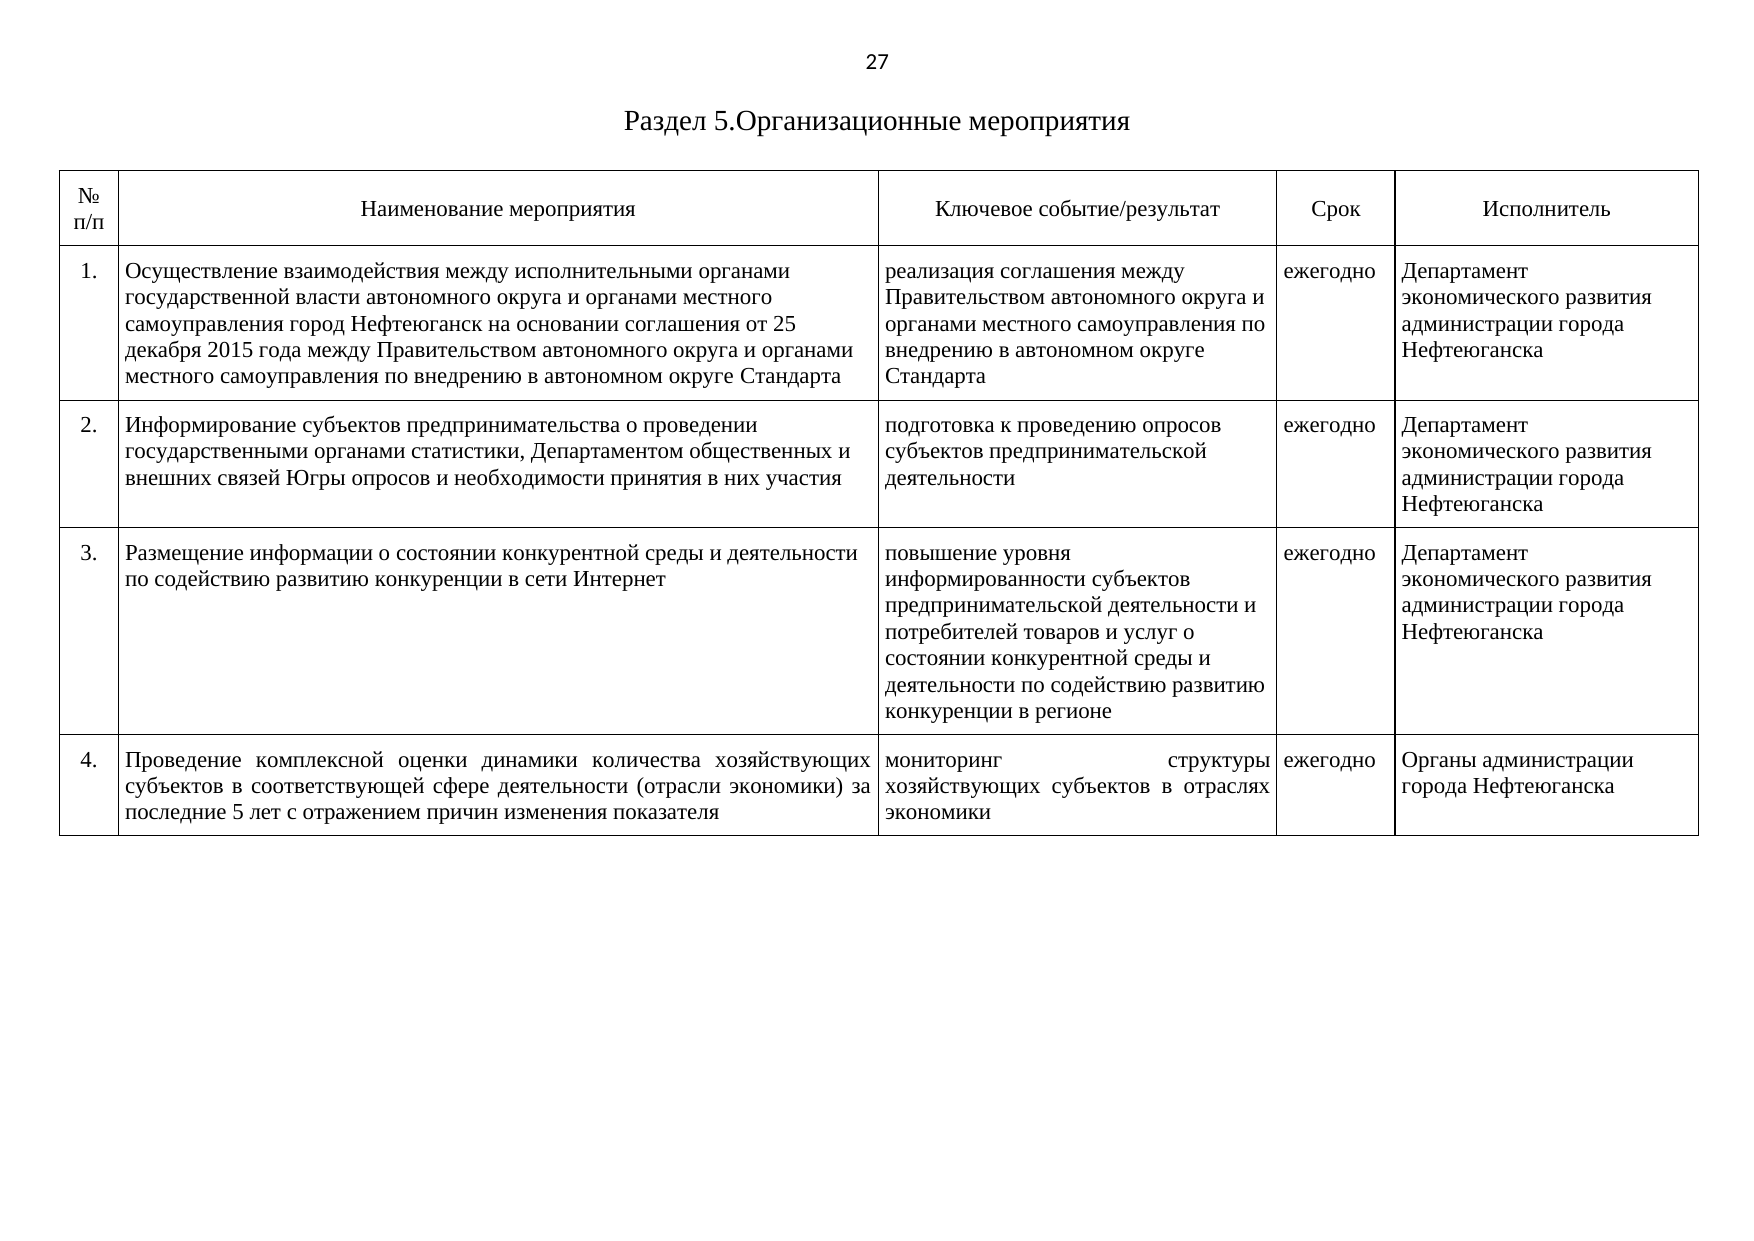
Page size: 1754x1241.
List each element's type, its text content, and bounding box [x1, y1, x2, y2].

table_cell ежегодно [1277, 246, 1394, 399]
table_cell мониторинг структуры хозяйствующих субъектов в отраслях экономики [879, 735, 1276, 835]
table_cell Осуществление взаимодействия между исполнительными органами государственной власти автономного округа и органами местного самоуправления город Нефтеюганск на основании соглашения от 25 декабря 2015 года между Правительством автономного округа и органами местного самоуправления по внедрению в автономном округе Стандарта [119, 246, 878, 399]
table_header Срок [1277, 171, 1394, 245]
text Раздел 5.Организационные мероприятия [89, 103, 1665, 137]
table_cell 3. [60, 528, 118, 734]
table_cell Информирование субъектов предпринимательства о проведении государственными органами статистики, Департаментом общественных и внешних связей Югры опросов и необходимости принятия в них участия [119, 401, 878, 527]
table_cell ежегодно [1277, 528, 1394, 734]
table_cell Размещение информации о состоянии конкурентной среды и деятельности по содействию развитию конкуренции в сети Интернет [119, 528, 878, 734]
table_header Ключевое событие/результат [879, 171, 1276, 245]
table_cell Органы администрации города Нефтеюганска [1396, 735, 1698, 835]
table_cell ежегодно [1277, 735, 1394, 835]
table_cell повышение уровня информированности субъектов предпринимательской деятельности и потребителей товаров и услуг о состоянии конкурентной среды и деятельности по содействию развитию конкуренции в регионе [879, 528, 1276, 734]
table_cell Департамент экономического развития администрации города Нефтеюганска [1396, 401, 1698, 527]
table_cell 2. [60, 401, 118, 527]
table_header Наименование мероприятия [119, 171, 878, 245]
table_cell реализация соглашения между Правительством автономного округа и органами местного самоуправления по внедрению в автономном округе Стандарта [879, 246, 1276, 399]
table_cell 4. [60, 735, 118, 835]
table_header Исполнитель [1396, 171, 1698, 245]
table_cell 1. [60, 246, 118, 399]
table_header № п/п [60, 171, 118, 245]
table_cell подготовка к проведению опросов субъектов предпринимательской деятельности [879, 401, 1276, 527]
table_cell Департамент экономического развития администрации города Нефтеюганска [1396, 246, 1698, 399]
table_cell Департамент экономического развития администрации города Нефтеюганска [1396, 528, 1698, 734]
table_cell Проведение комплексной оценки динамики количества хозяйствующих субъектов в соответствующей сфере деятельности (отрасли экономики) за последние 5 лет с отражением причин изменения показателя [119, 735, 878, 835]
table_cell ежегодно [1277, 401, 1394, 527]
